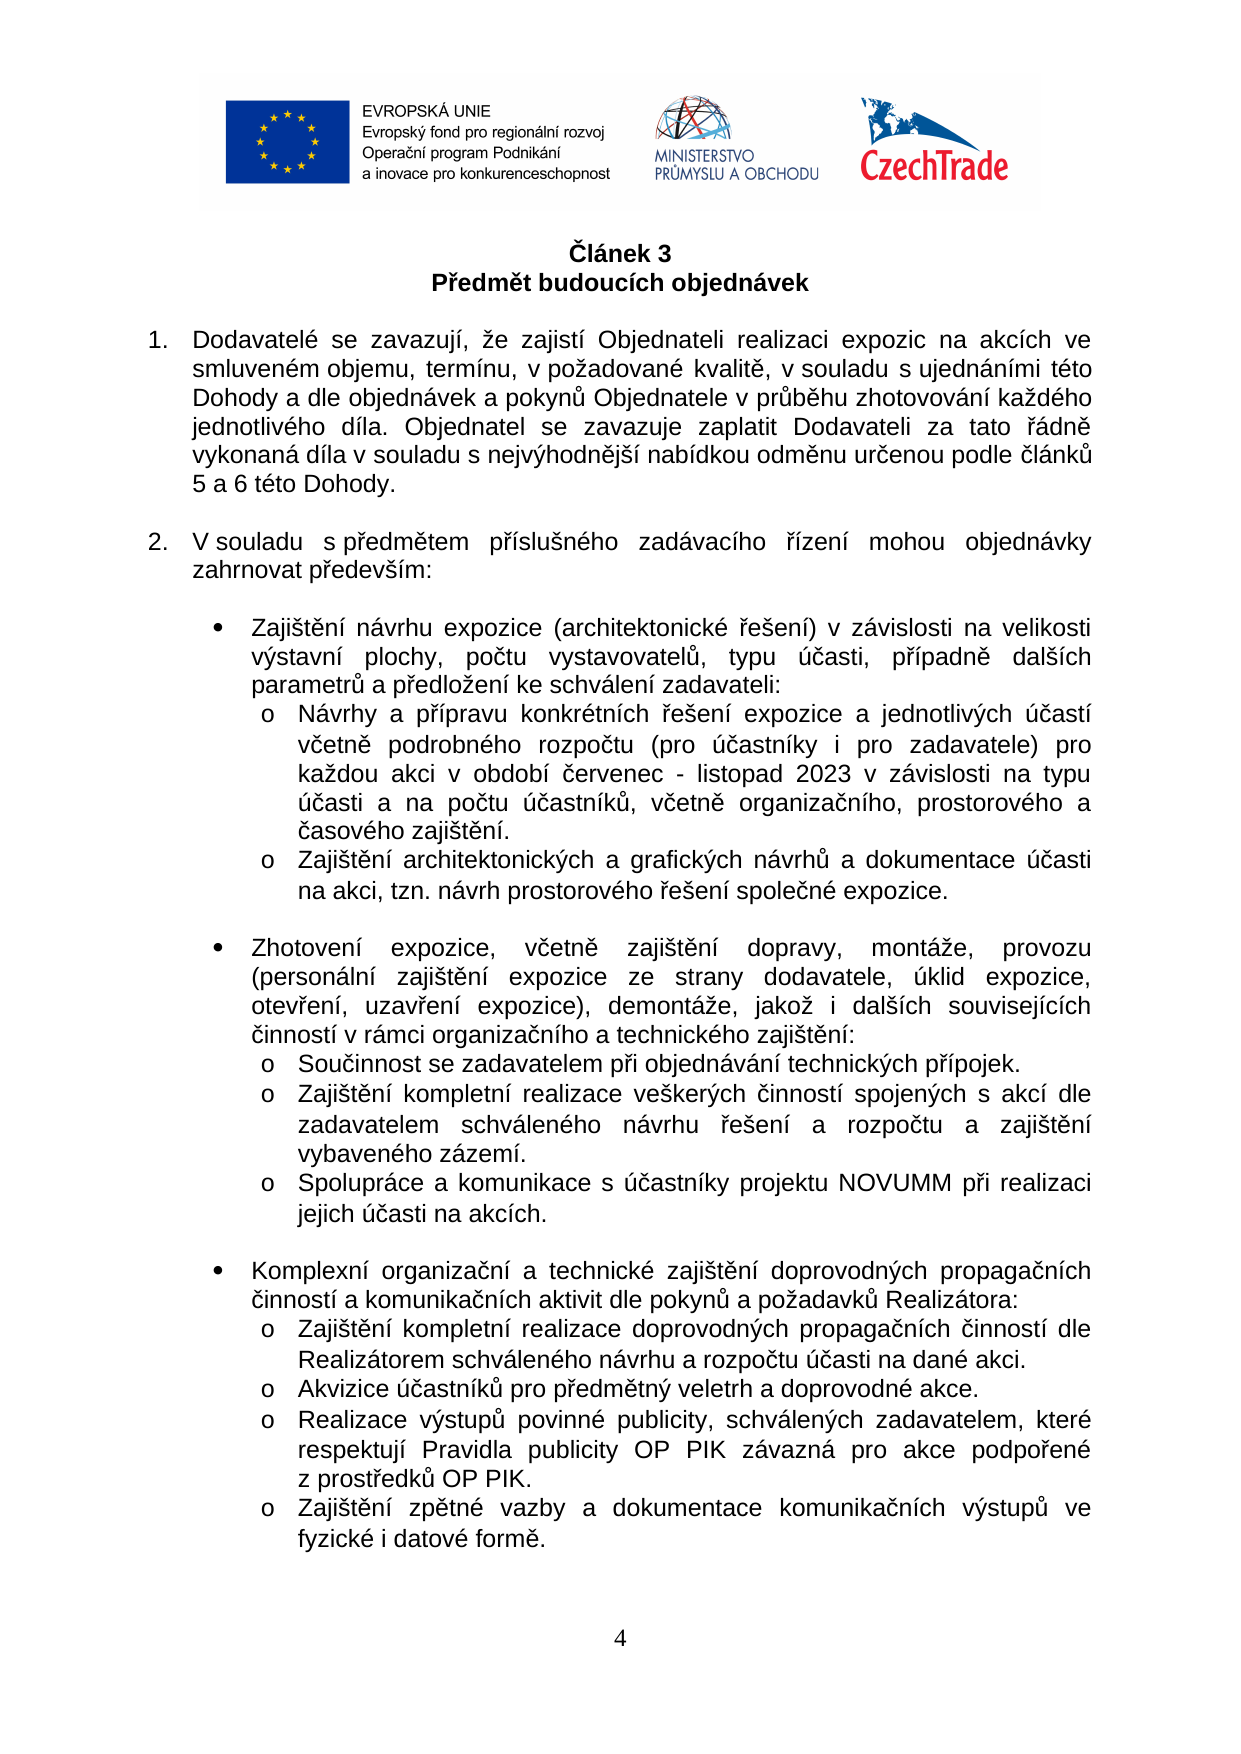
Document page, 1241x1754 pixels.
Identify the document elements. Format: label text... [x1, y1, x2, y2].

list Zajištění zpětné vazby a dokumentace komunikačních výstupů ve fyzické i datové formě. [260, 1493, 1093, 1553]
list Zajištění kompletní realizace doprovodných propagačních činností dle Realizátorem schváleného návrhu a rozpočtu účasti na dané akci. [260, 1314, 1093, 1374]
list Dodavatelé se zavazují, že zajistí Objednateli realizaci expozic na akcích ve smluveném objemu, termínu, v požadované kvalitě, v souladu s ujednáními této Dohody a dle objednávek a pokynů Objednatele v průběhu zhotovování každého jednotlivého díla. Objednatel se zavazuje zaplatit Dodavateli za tato řádně vykonaná díla v souladu s nejvýhodnější nabídkou odměnu určenou podle článků 5 a 6 této Dohody. [148, 325, 1093, 498]
text Článek 3 [148, 239, 1093, 268]
list Zajištění kompletní realizace veškerých činností spojených s akcí dle zadavatelem schváleného návrhu řešení a rozpočtu a zajištění vybaveného zázemí. [260, 1079, 1093, 1168]
list Zajištění návrhu expozice (architektonické řešení) v závislosti na velikosti výstavní plochy, počtu vystavovatelů, typu účasti, případně dalších parametrů a předložení ke schválení zadavateli: [213, 613, 1093, 699]
list Akvizice účastníků pro předmětný veletrh a doprovodné akce. [260, 1374, 1093, 1404]
list Realizace výstupů povinné publicity, schválených zadavatelem, které respektují Pravidla publicity OP PIK závazná pro akce podpořené z prostředků OP PIK. [260, 1404, 1093, 1493]
list Součinnost se zadavatelem při objednávání technických přípojek. [260, 1048, 1093, 1079]
list Spolupráce a komunikace s účastníky projektu NOVUMM při realizaci jejich účasti na akcích. [260, 1168, 1093, 1228]
list Komplexní organizační a technické zajištění doprovodných propagačních činností a komunikačních aktivit dle pokynů a požadavků Realizátora: [213, 1256, 1093, 1314]
list V souladu s předmětem příslušného zadávacího řízení mohou objednávky zahrnovat především: [148, 526, 1093, 584]
text Předmět budoucích objednávek [148, 268, 1093, 296]
list Zhotovení expozice, včetně zajištění dopravy, montáže, provozu (personální zajištění expozice ze strany dodavatele, úklid expozice, otevření, uzavření expozice), demontáže, jakož i dalších souvisejících činností v rámci organizačního a technického zajištění: [213, 933, 1093, 1048]
list Návrhy a přípravu konkrétních řešení expozice a jednotlivých účastí včetně podrobného rozpočtu (pro účastníky i pro zadavatele) pro každou akci v období červenec - listopad 2023 v závislosti na typu účasti a na počtu účastníků, včetně organizačního, prostorového a časového zajištění. [260, 699, 1093, 845]
list Zajištění architektonických a grafických návrhů a dokumentace účasti na akci, tzn. návrh prostorového řešení společné expozice. [260, 845, 1093, 905]
picture [199, 73, 1042, 211]
